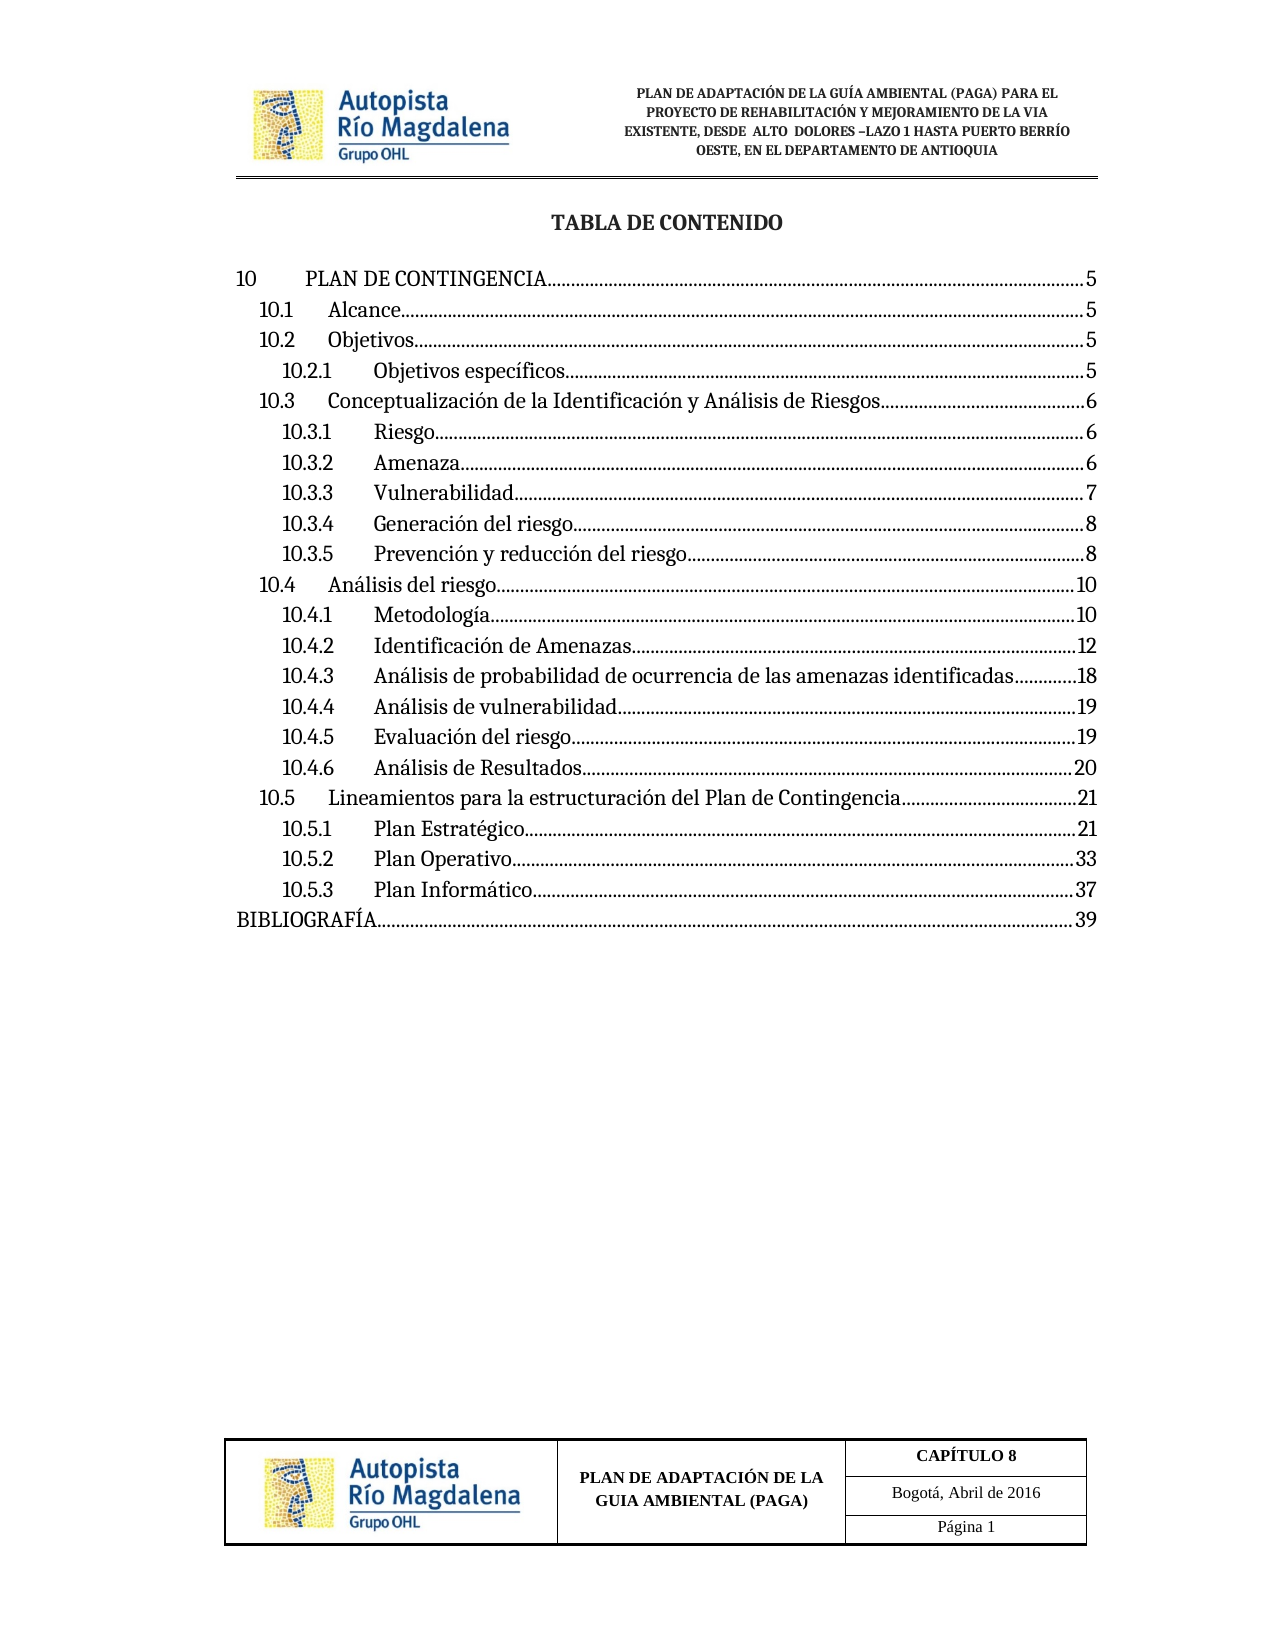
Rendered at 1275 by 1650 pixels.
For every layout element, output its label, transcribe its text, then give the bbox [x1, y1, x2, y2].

text 10.2.1 Objetivos específicos 5 [282, 358, 1098, 384]
text 10.5 Lineamientos para la estructuración del Plan de Contingencia 21 [259, 785, 1098, 811]
text 10.4.3 Análisis de probabilidad de ocurrencia de las amenazas identificadas 18 [282, 663, 1098, 689]
text TABLA DE CONTENIDO [236, 209, 1098, 236]
text 10.3.5 Prevención y reducción del riesgo 8 [282, 541, 1098, 567]
text 10.4.1 Metodología 10 [282, 602, 1098, 628]
text 10 PLAN DE CONTINGENCIA 5 [236, 266, 1098, 292]
text 10.2 Objetivos 5 [259, 327, 1098, 353]
picture [258, 1441, 524, 1537]
text 10.4.5 Evaluación del riesgo 19 [282, 724, 1098, 750]
text 10.4.2 Identificación de Amenazas 12 [282, 632, 1098, 659]
text 10.4.4 Análisis de vulnerabilidad 19 [282, 693, 1098, 720]
text 10.4.6 Análisis de Resultados 20 [282, 754, 1098, 781]
text 10.5.3 Plan Informático 37 [282, 877, 1098, 903]
text 10.5.2 Plan Operativo 33 [282, 846, 1098, 872]
text 10.3.4 Generación del riesgo 8 [282, 510, 1098, 537]
text 10.4 Análisis del riesgo 10 [259, 571, 1098, 598]
text 10.5.1 Plan Estratégico 21 [282, 816, 1098, 842]
text 10.3.3 Vulnerabilidad 7 [282, 480, 1098, 506]
text 10.3.1 Riesgo 6 [282, 419, 1098, 445]
text BIBLIOGRAFÍA 39 [236, 907, 1098, 933]
text 10.1 Alcance 5 [259, 297, 1098, 323]
text 10.3.2 Amenaza 6 [282, 449, 1098, 476]
text 10.3 Conceptualización de la Identificación y Análisis de Riesgos 6 [259, 388, 1098, 414]
picture [247, 73, 514, 169]
